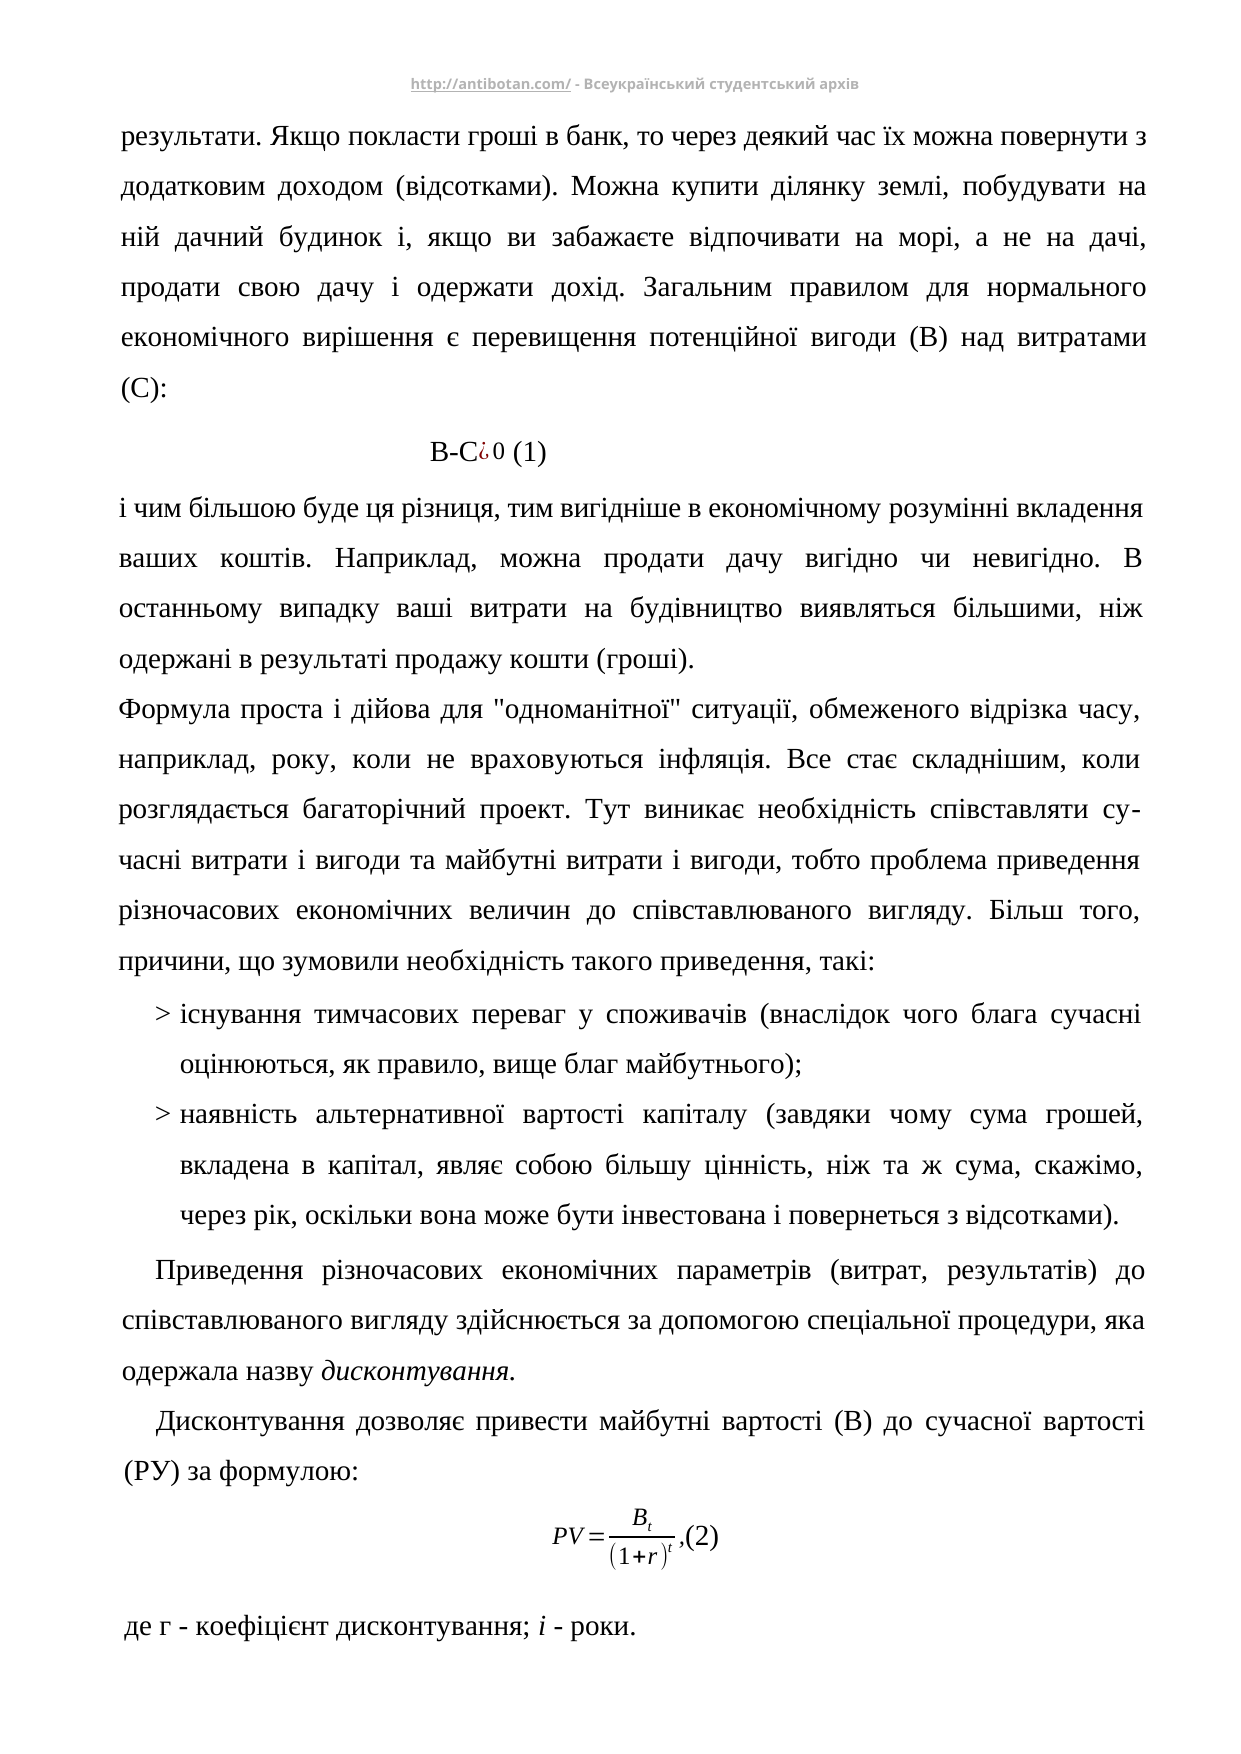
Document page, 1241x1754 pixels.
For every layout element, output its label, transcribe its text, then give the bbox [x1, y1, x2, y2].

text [121, 118, 1147, 403]
text В-С (1) [429, 434, 1152, 468]
text Дисконтування дозволяє привести майбутні вартості (В) до сучасної вартості (РУ) за формулою: [124, 1403, 1145, 1487]
text Формула проста і дійова для "одноманітної" ситуації, обмеженого відрізка часу, наприклад, року, коли не враховуються інфляція. Все стає складнішим, коли розглядається багаторічний проект. Тут виникає необхідність співставляти сучасні витрати і вигоди та майбутні витрати і вигоди, тобто проблема приведення різночасових економічних величин до співставлюваного вигляду. Більш того, причини, що зумовили необхідність такого приведення, такі: [118, 691, 1141, 976]
text де г - коефіцієнт дисконтування; і - роки. [124, 1608, 1152, 1641]
list наявність альтернативної вартості капіталу (завдяки чому сума грошей, вкладена в капітал, являє собою більшу цінність, ніж та ж сума, скажімо, через рік, оскільки вона може бути інвестована і повернеться з відсотками). [154, 1097, 1143, 1231]
text Приведення різночасових економічних параметрів (витрат, результатів) до співставлюваного вигляду здійснюється за допомогою спеціальної процедури, яка одержала назву дисконтування. [122, 1252, 1145, 1386]
text і чим більшою буде ця різниця, тим вигідніше в економічному розумінні вкладення ваших коштів. Наприклад, можна продати дачу вигідно чи невигідно. В останньому випадку ваші витрати на будівництво виявляться більшими, ніж одержані в результаті продажу кошти (гроші). [119, 490, 1143, 674]
list існування тимчасових переваг у споживачів (внаслідок чого блага сучасні оцінюються, як правило, вище благ майбутнього); [154, 996, 1142, 1080]
text (2) [118, 1503, 1152, 1572]
